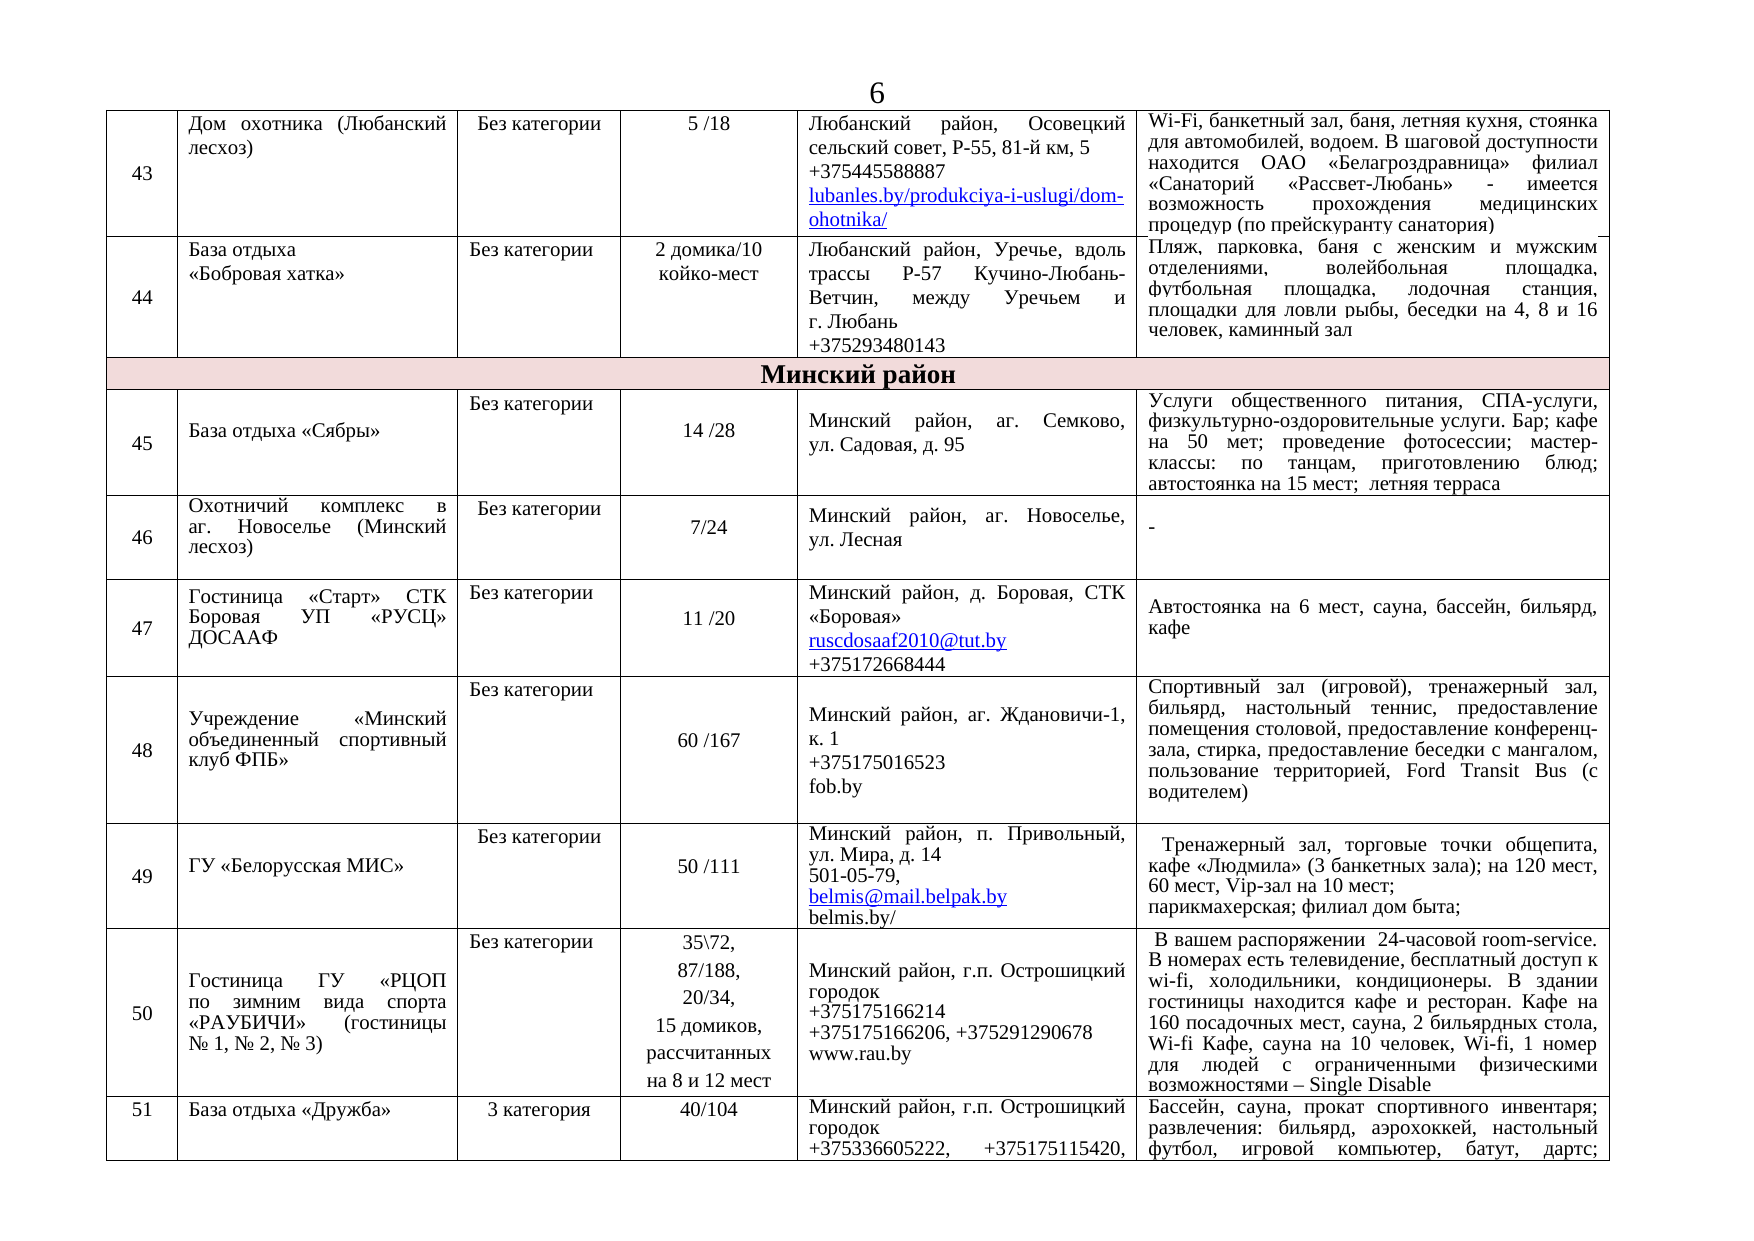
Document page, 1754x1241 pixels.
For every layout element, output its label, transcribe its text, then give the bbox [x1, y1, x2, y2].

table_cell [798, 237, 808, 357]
table_cell Без категории [458, 237, 620, 357]
table_cell Пляж, парковка, баня с женским и мужским отделениями, волейбольная площадка, футбольная площадка, лодочная станция, площадки для ловли рыбы, беседки на 4, 8 и 16 человек, каминный зал [1137, 237, 1609, 357]
table_cell Минский район [107, 358, 1609, 389]
table_cell В вашем распоряжении 24-часовой room-service. В номерах есть телевидение, бесплатный доступ к wi-fi, холодильники, кондиционеры. В здании гостиницы находится кафе и ресторан. Кафе на 160 посадочных мест, сауна, 2 бильярдных стола, Wi-fi Кафе, сауна на 10 человек, Wi-fi, 1 номер для людей с ограниченными физическими возможностями – Single Disable [1137, 929, 1609, 1096]
table_cell 3 категория [458, 1097, 620, 1159]
table_cell 5 /18 [621, 111, 797, 236]
table_cell Минский район, п. Привольный, ул. Мира, д. 14 501-05-79, belmis@mail.belpak.by belmis.by/ [798, 824, 1136, 928]
table_cell Гостиница «Старт» СТК Боровая УП «РУСЦ» ДОСААФ [178, 580, 457, 676]
table_cell Без категории [458, 111, 620, 236]
table_cell База отдыха «Бобровая хатка» [178, 237, 457, 357]
table_cell ГУ «Белорусская МИС» [178, 824, 457, 928]
table_cell 44 [107, 237, 177, 357]
table_cell 35\72, 87/188, 20/34, 15 домиков, рассчитанных на 8 и 12 мест [621, 929, 797, 1096]
table_cell Без категории [458, 496, 620, 579]
table_cell Услуги общественного питания, СПА-услуги, физкультурно-оздоровительные услуги. Бар; кафе на 50 мет; проведение фотосессии; мастер-классы: по танцам, приготовлению блюд; автостоянка на 15 мест; летняя терраса [1137, 390, 1609, 494]
table_cell 49 [107, 824, 177, 928]
table_cell Минский район, аг. Семково, ул. Садовая, д. 95 [798, 390, 1136, 494]
table_cell 45 [107, 390, 177, 494]
table_cell 2 домика/10 койко-мест [621, 237, 797, 357]
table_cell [1137, 1097, 1609, 1159]
table_cell 46 [107, 496, 177, 579]
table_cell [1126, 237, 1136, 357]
table_cell Без категории [458, 390, 620, 494]
table_cell - [1137, 496, 1609, 579]
table_cell 7/24 [621, 496, 797, 579]
table_cell Минский район, д. Боровая, СТК «Боровая» ruscdosaaf2010@tut.by +375172668444 [798, 580, 1136, 676]
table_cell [798, 1097, 1136, 1159]
table_cell 50 /111 [621, 824, 797, 928]
table_cell Без категории [458, 929, 620, 1096]
table_cell Без категории [458, 824, 620, 928]
table_cell Охотничий комплекс в аг. Новоселье (Минский лесхоз) [178, 496, 457, 579]
table_cell Автостоянка на 6 мест, сауна, бассейн, бильярд, кафе [1137, 580, 1609, 676]
table_cell Дом охотника (Любанский лесхоз) [178, 111, 457, 236]
table_cell 50 [107, 929, 177, 1096]
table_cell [178, 1097, 457, 1159]
table_cell Любанский район, Осовецкий сельский совет, Р-55, 81-й км, 5 +375445588887 lubanles.by/produkciya-i-uslugi/dom-ohotnika/ [798, 111, 1136, 236]
table_cell 48 [107, 677, 177, 823]
table_cell 60 /167 [621, 677, 797, 823]
table_cell Спортивный зал (игровой), тренажерный зал, бильярд, настольный теннис, предоставление помещения столовой, предоставление конференц-зала, стирка, предоставление беседки с мангалом, пользование территорией, Ford Transit Bus (с водителем) [1137, 677, 1609, 823]
table_cell 43 [107, 111, 177, 236]
table_cell Wi-Fi, банкетный зал, баня, летняя кухня, стоянка для автомобилей, водоем. В шаговой доступности находится ОАО «Белагроздравница» филиал «Санаторий «Рассвет-Любань» - имеется возможность прохождения медицинских процедур (по прейскуранту санатория) [1137, 111, 1609, 236]
table_cell Гостиница ГУ «РЦОП по зимним вида спорта «РАУБИЧИ» (гостиницы № 1, № 2, № 3) [178, 929, 457, 1096]
table_cell 14 /28 [621, 390, 797, 494]
table_cell Тренажерный зал, торговые точки общепита, кафе «Людмила» (3 банкетных зала); на 120 мест, 60 мест, Vip-зал на 10 мест; парикмахерская; филиал дом быта; [1137, 824, 1609, 928]
table_cell База отдыха «Сябры» [178, 390, 457, 494]
table_cell Минский район, г.п. Острошицкий городок +375175166214 +375175166206, +375291290678 www.rau.by [798, 929, 1136, 1096]
table_cell Без категории [458, 677, 620, 823]
table_cell 51 [107, 1097, 177, 1159]
table_cell 47 [107, 580, 177, 676]
table_cell 11 /20 [621, 580, 797, 676]
table_cell Минский район, аг. Новоселье, ул. Лесная [798, 496, 1136, 579]
table_cell Без категории [458, 580, 620, 676]
table_cell Учреждение «Минский объединенный спортивный клуб ФПБ» [178, 677, 457, 823]
table_cell Минский район, аг. Ждановичи-1, к. 1 +375175016523 fob.by [798, 677, 1136, 823]
table_cell 40/104 [621, 1097, 797, 1159]
